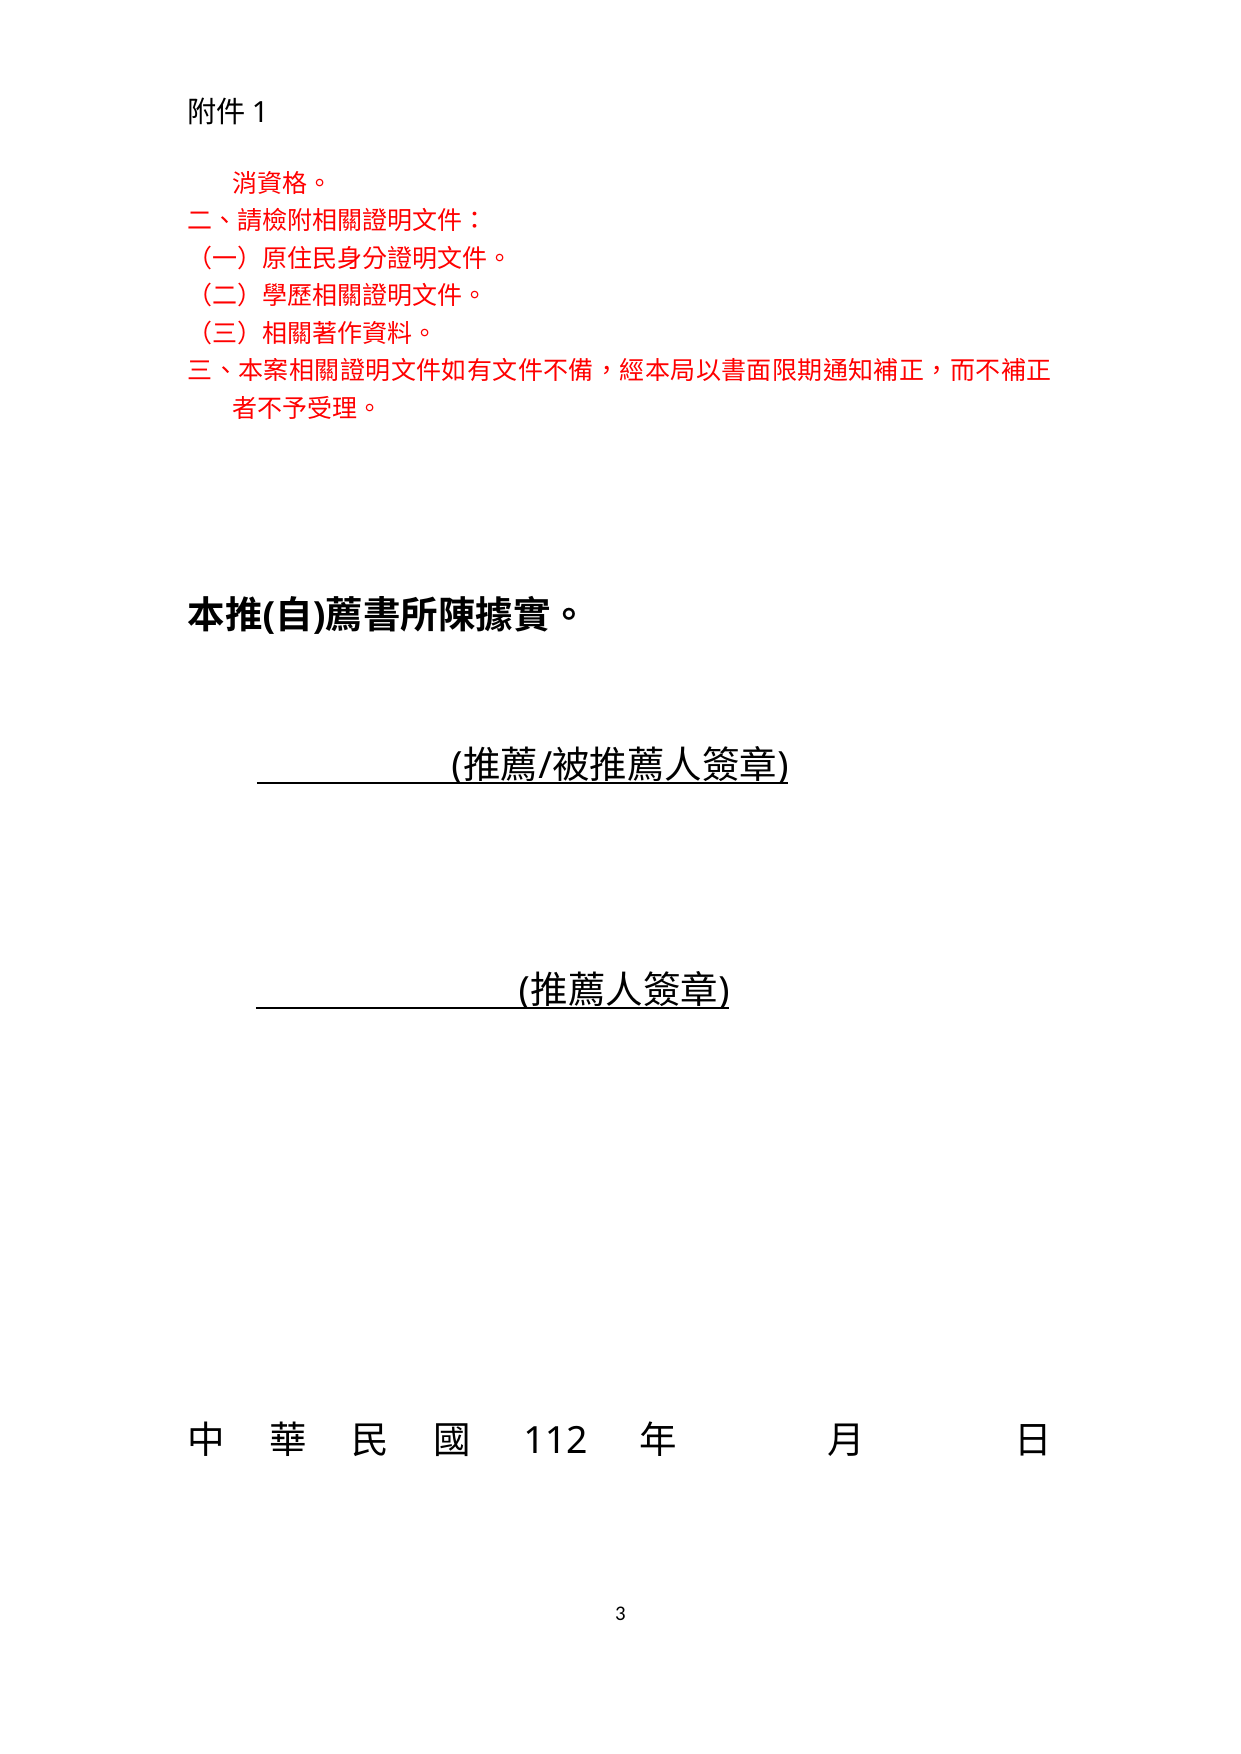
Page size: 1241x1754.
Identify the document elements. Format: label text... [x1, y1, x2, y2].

text 三、本案相關證明文件如有文件不備，經本局以書面限期通知補正，而不補正者不予受理。 [187, 350, 1053, 425]
text 二、請檢附相關證明文件： [187, 200, 1053, 237]
text 本推(自)薦書所陳據實。 [187, 575, 1053, 650]
text （二）學歷相關證明文件。 [187, 275, 1053, 312]
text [187, 162, 1053, 200]
text (推薦/被推薦人簽章) [187, 725, 1053, 800]
text （三）相關著作資料。 [187, 312, 1053, 350]
text 中華民國112年 月 日 [187, 1400, 1053, 1475]
text （一）原住民身分證明文件。 [187, 237, 1053, 275]
text (推薦人簽章) [187, 950, 1053, 1025]
